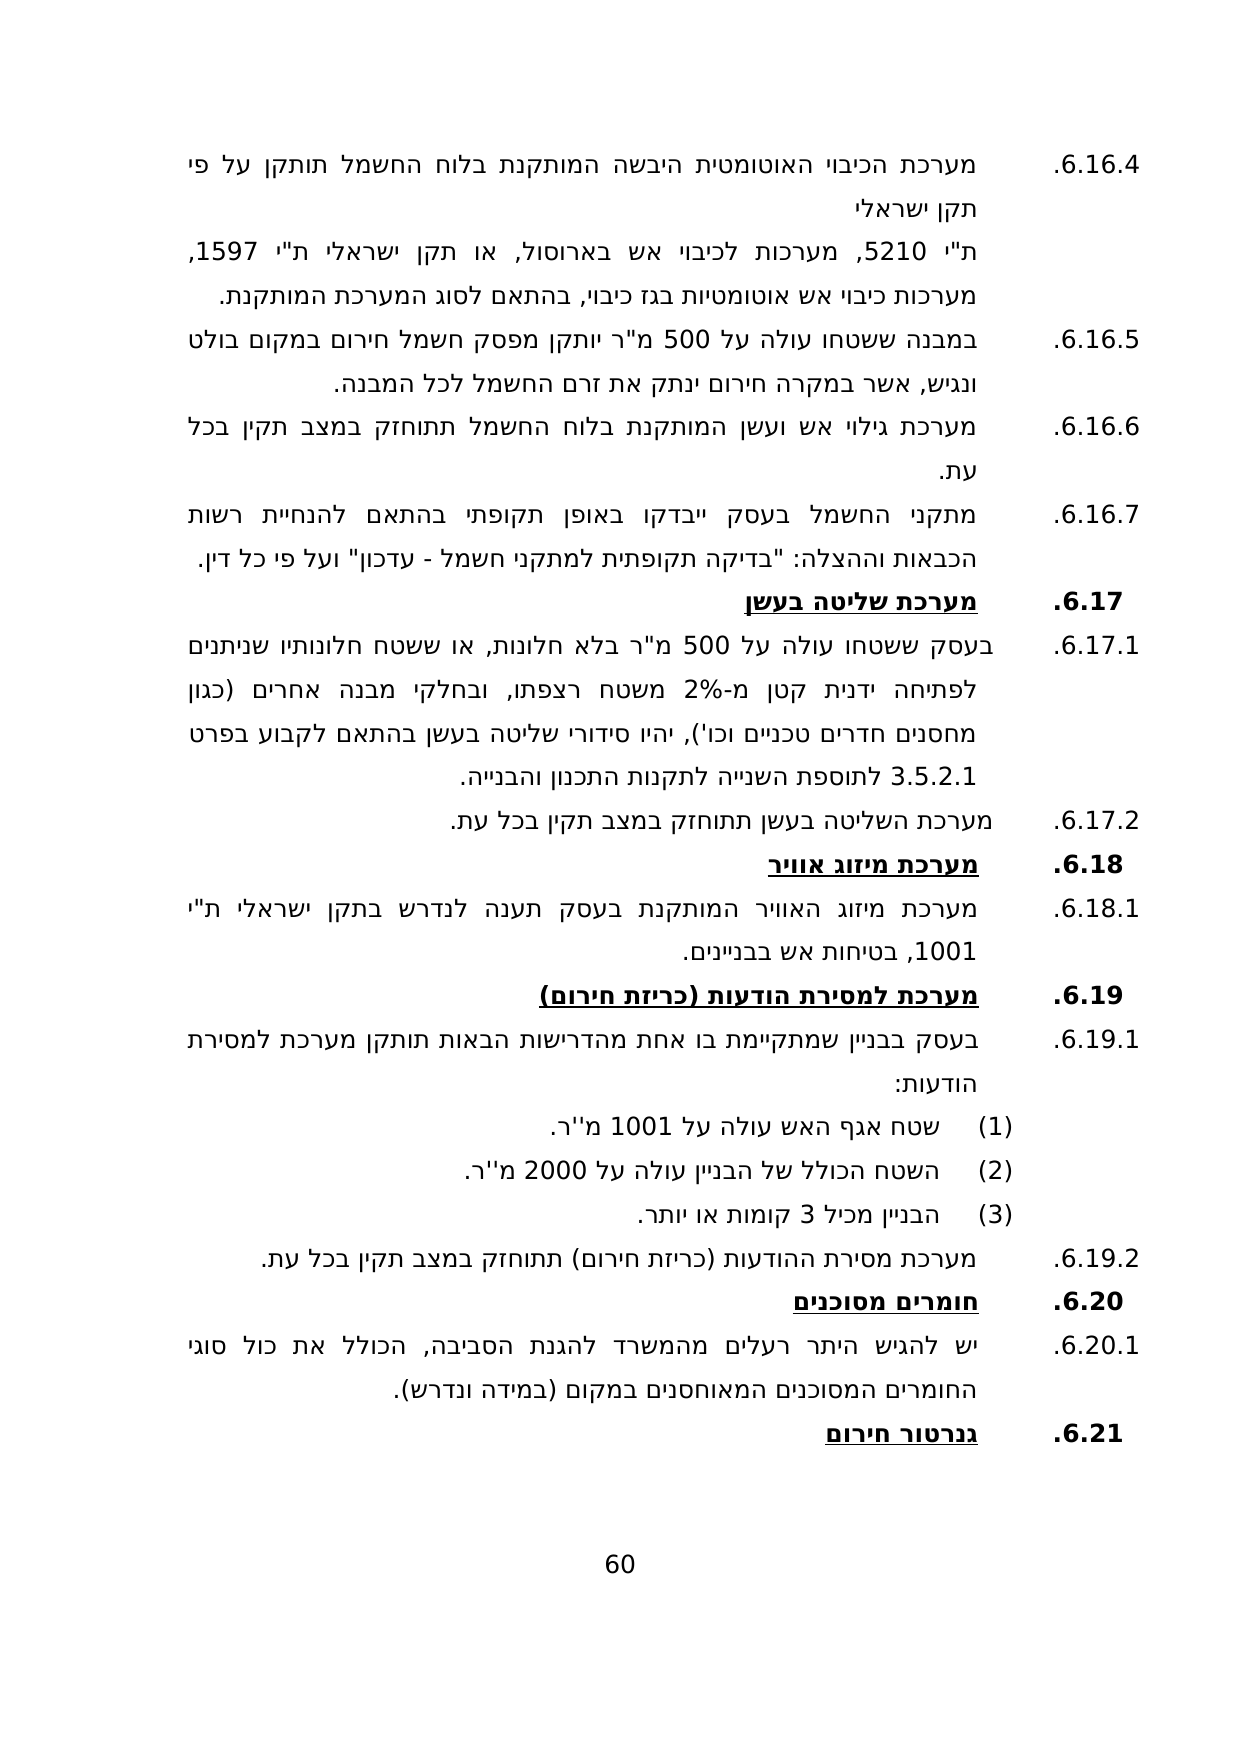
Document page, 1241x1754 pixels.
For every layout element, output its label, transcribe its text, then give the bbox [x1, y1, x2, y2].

list מערכת למסירת הודעות (כריזת חירום) [187, 981, 1053, 1010]
text ת"י 5210, מערכות לכיבוי אש בארוסול, או תקן ישראלי ת"י 1597, מערכות כיבוי אש אוטומטיות בגז כיבוי, בהתאם לסוג המערכת המותקנת. [187, 237, 978, 310]
list שטח אגף האש עולה על 1001 מ''ר. [187, 1112, 978, 1142]
list מערכת מיזוג אוויר [187, 850, 1053, 879]
list מערכת מסירת ההודעות (כריזת חירום) תתוחזק במצב תקין בכל עת. [187, 1244, 1053, 1273]
list מערכת הכיבוי האוטומטית היבשה המותקנת בלוח החשמל תותקן על פי תקן ישראלי [187, 150, 1053, 223]
list מערכת גילוי אש ועשן המותקנת בלוח החשמל תתוחזק במצב תקין בכל עת. [187, 412, 1053, 485]
list יש להגיש היתר רעלים מהמשרד להגנת הסביבה, הכולל את כול סוגי החומרים המסוכנים המאוחסנים במקום (במידה ונדרש). [187, 1331, 1053, 1404]
list גנרטור חירום [187, 1419, 1053, 1448]
list מתקני החשמל בעסק ייבדקו באופן תקופתי בהתאם להנחיית רשות הכבאות וההצלה: "בדיקה תקופתית למתקני חשמל - עדכון" ועל פי כל דין. [187, 500, 1053, 573]
list בעסק בבניין שמתקיימת בו אחת מהדרישות הבאות תותקן מערכת למסירת הודעות: [187, 1025, 1053, 1098]
list בעסק ששטחו עולה על 500 מ"ר בלא חלונות, או ששטח חלונותיו שניתנים לפתיחה ידנית קטן מ-2% משטח רצפתו, ובחלקי מבנה אחרים (כגון מחסנים חדרים טכניים וכו'), יהיו סידורי שליטה בעשן בהתאם לקבוע בפרט 3.5.2.1 לתוספת השנייה לתקנות התכנון והבנייה. [187, 631, 1053, 792]
list מערכת שליטה בעשן [187, 587, 1053, 617]
list מערכת השליטה בעשן תתוחזק במצב תקין בכל עת. [187, 806, 1053, 835]
list במבנה ששטחו עולה על 500 מ"ר יותקן מפסק חשמל חירום במקום בולט ונגיש, אשר במקרה חירום ינתק את זרם החשמל לכל המבנה. [187, 325, 1053, 398]
list השטח הכולל של הבניין עולה על 2000 מ''ר. [187, 1156, 978, 1185]
list הבניין מכיל 3 קומות או יותר. [187, 1200, 978, 1229]
list מערכת מיזוג האוויר המותקנת בעסק תענה לנדרש בתקן ישראלי ת"י 1001, בטיחות אש בבניינים. [187, 894, 1053, 967]
list חומרים מסוכנים [187, 1287, 1053, 1317]
